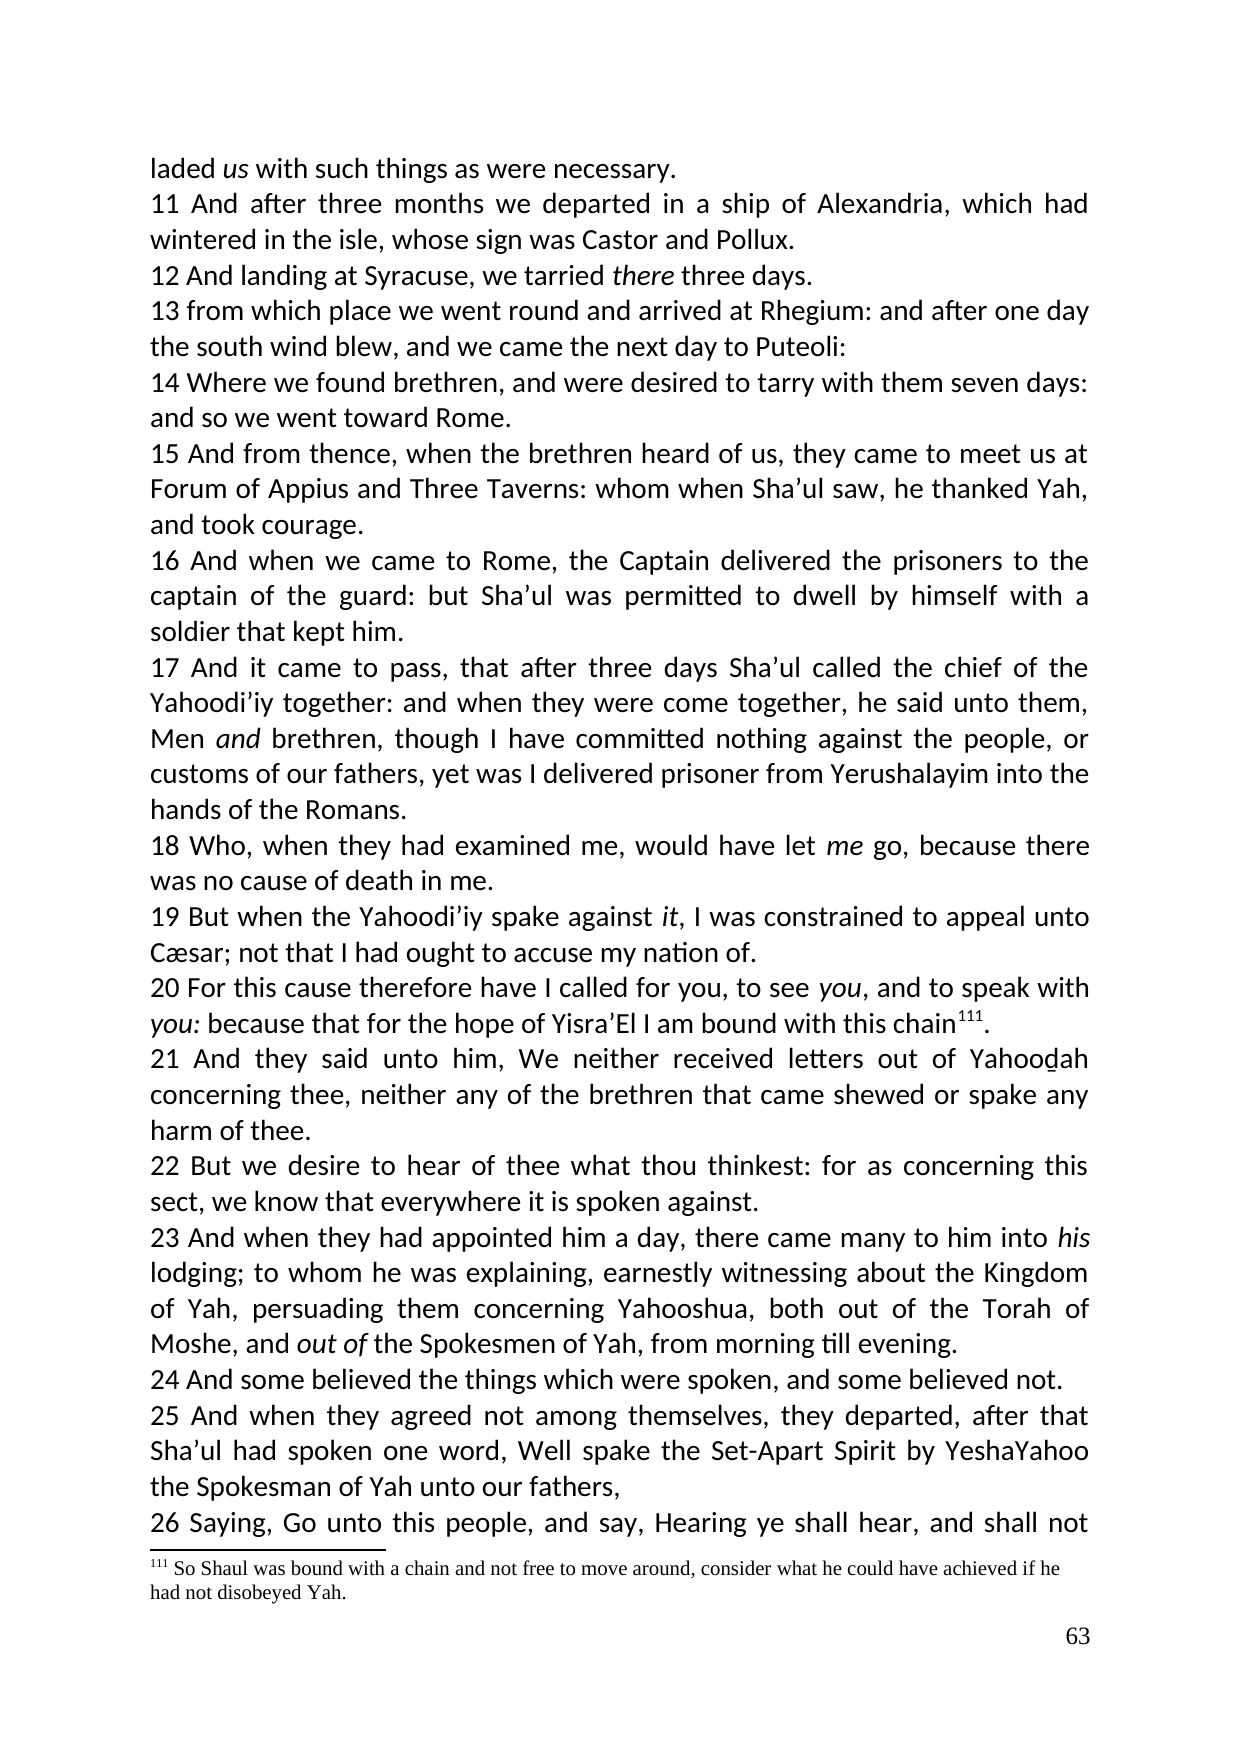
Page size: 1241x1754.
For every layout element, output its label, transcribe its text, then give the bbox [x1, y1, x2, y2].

text 18 Who, when they had examined me, would have let me go, because there was no cause of death in me. [150, 827, 1090, 898]
text 24 And some believed the things which were spoken, and some believed not. [150, 1361, 1090, 1397]
text 23 And when they had appointed him a day, there came many to him into his lodging; to whom he was explaining, earnestly witnessing about the Kingdom of Yah, persuading them concerning Yahooshua, both out of the Torah of Moshe, and out of the Spokesmen of Yah, from morning till evening. [150, 1219, 1090, 1361]
text 11 And after three months we departed in a ship of Alexandria, which had wintered in the isle, whose sign was Castor and Pollux. [150, 186, 1090, 257]
text 21 And they said unto him, We neither received letters out of Yahooḏah concerning thee, neither any of the brethren that came shewed or spake any harm of thee. [150, 1041, 1090, 1147]
text 15 And from thence, when the brethren heard of us, they came to meet us at Forum of Appius and Three Taverns: whom when Sha’ul saw, he thanked Yah, and took courage. [150, 435, 1090, 542]
text 13 from which place we went round and arrived at Rhegium: and after one day the south wind blew, and we came the next day to Puteoli: [150, 292, 1090, 364]
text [150, 1504, 1090, 1539]
text 19 But when the Yahoodi’iy spake against it, I was constrained to appeal unto Cæsar; not that I had ought to accuse my nation of. [150, 898, 1090, 969]
text 22 But we desire to hear of thee what thou thinkest: for as concerning this sect, we know that everywhere it is spoken against. [150, 1147, 1090, 1219]
text 12 And landing at Syracuse, we tarried there three days. [150, 257, 1090, 292]
text 14 Where we found brethren, and were desired to tarry with them seven days: and so we went toward Rome. [150, 364, 1090, 435]
text 20 For this cause therefore have I called for you, to see you, and to speak with you: because that for the hope of Yisra’El I am bound with this chain. [150, 969, 1090, 1041]
text 17 And it came to pass, that after three days Sha’ul called the chief of the Yahoodi’iy together: and when they were come together, he said unto them, Men and brethren, though I have committed nothing against the people, or customs of our fathers, yet was I delivered prisoner from Yerushalayim into the hands of the Romans. [150, 649, 1090, 827]
text 25 And when they agreed not among themselves, they departed, after that Sha’ul had spoken one word, Well spake the Set-Apart Spirit by YeshaYahoo the Spokesman of Yah unto our fathers, [150, 1397, 1090, 1504]
text 16 And when we came to Rome, the Captain delivered the prisoners to the captain of the guard: but Sha’ul was permitted to dwell by himself with a soldier that kept him. [150, 542, 1090, 649]
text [150, 150, 1090, 186]
